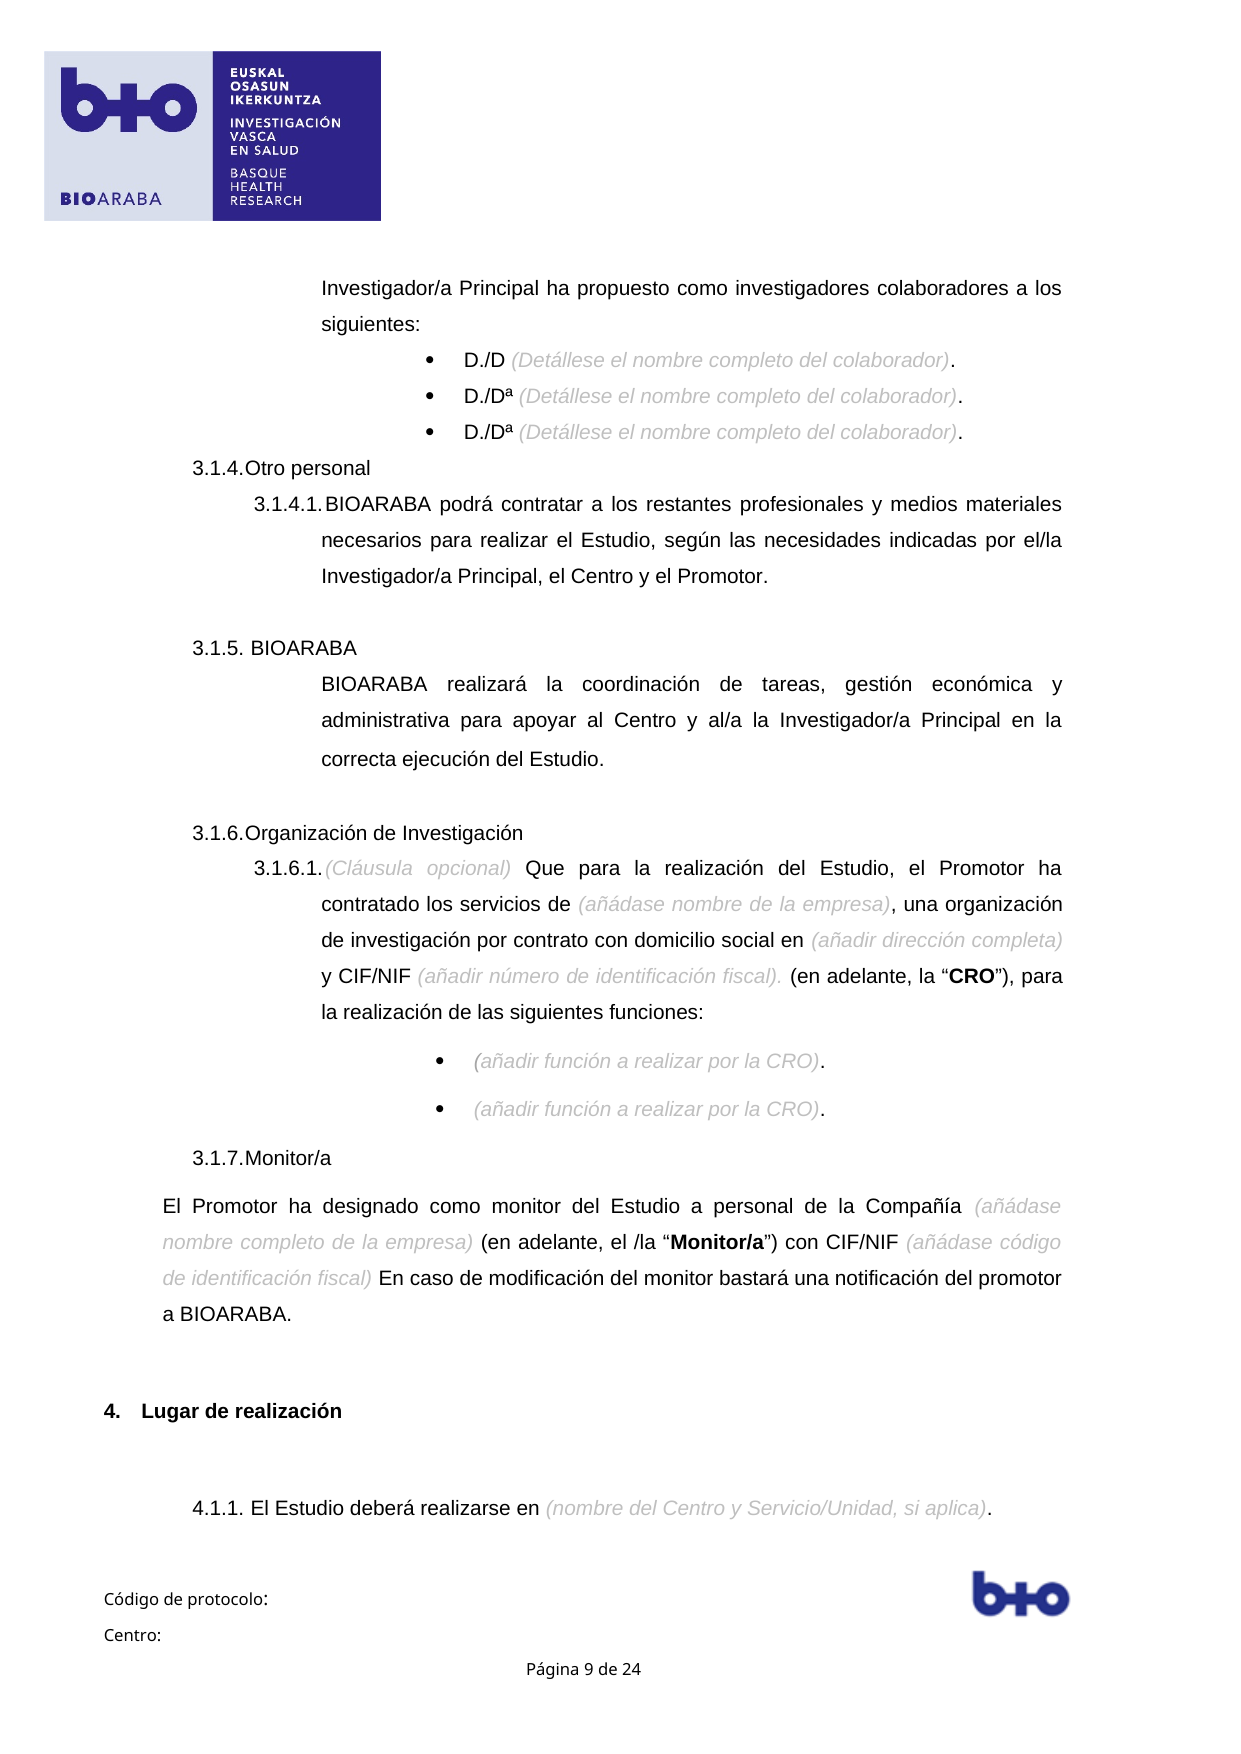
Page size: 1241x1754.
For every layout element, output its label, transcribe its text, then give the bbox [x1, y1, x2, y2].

list BIOARABA podrá contratar a los restantes profesionales y medios materiales necesarios para realizar el Estudio, según las necesidades indicadas por el/la Investigador/a Principal, el Centro y el Promotor. [253, 492, 1063, 588]
list D./Dª (Detállese el nombre completo del colaborador). [426, 420, 1063, 444]
picture [44, 51, 381, 221]
list Organización de Investigación [192, 820, 1063, 844]
list (añadir función a realizar por la CRO). [436, 1097, 1063, 1121]
list Lugar de realización [103, 1399, 1063, 1423]
list (Cláusula opcional) Que para la realización del Estudio, el Promotor ha contratado los servicios de (añádase nombre de la empresa), una organización de investigación por contrato con domicilio social en (añadir dirección completa) y CIF/NIF (añadir número de identificación fiscal). (en adelante, la “CRO”), para la realización de las siguientes funciones: [253, 856, 1063, 1024]
text El Promotor ha designado como monitor del Estudio a personal de la Compañía (añádase nombre completo de la empresa) (en adelante, el /la “Monitor/a”) con CIF/NIF (añádase código de identificación fiscal) En caso de modificación del monitor bastará una notificación del promotor a BIOARABA. [162, 1194, 1063, 1326]
list Otro personal [192, 456, 1063, 480]
list Monitor/a [192, 1146, 1063, 1169]
list D./Dª (Detállese el nombre completo del colaborador). [426, 384, 1063, 408]
list D./D (Detállese el nombre completo del colaborador). [426, 348, 1063, 372]
list BIOARABA [192, 636, 1063, 660]
list (añadir función a realizar por la CRO). [436, 1048, 1063, 1072]
list BIOARABA realizará la coordinación de tareas, gestión económica y administrativa para apoyar al Centro y al/a la Investigador/a Principal en la correcta ejecución del Estudio. [321, 672, 1063, 771]
list El Estudio deberá realizarse en (nombre del Centro y Servicio/Unidad, si aplica). [192, 1496, 1063, 1519]
